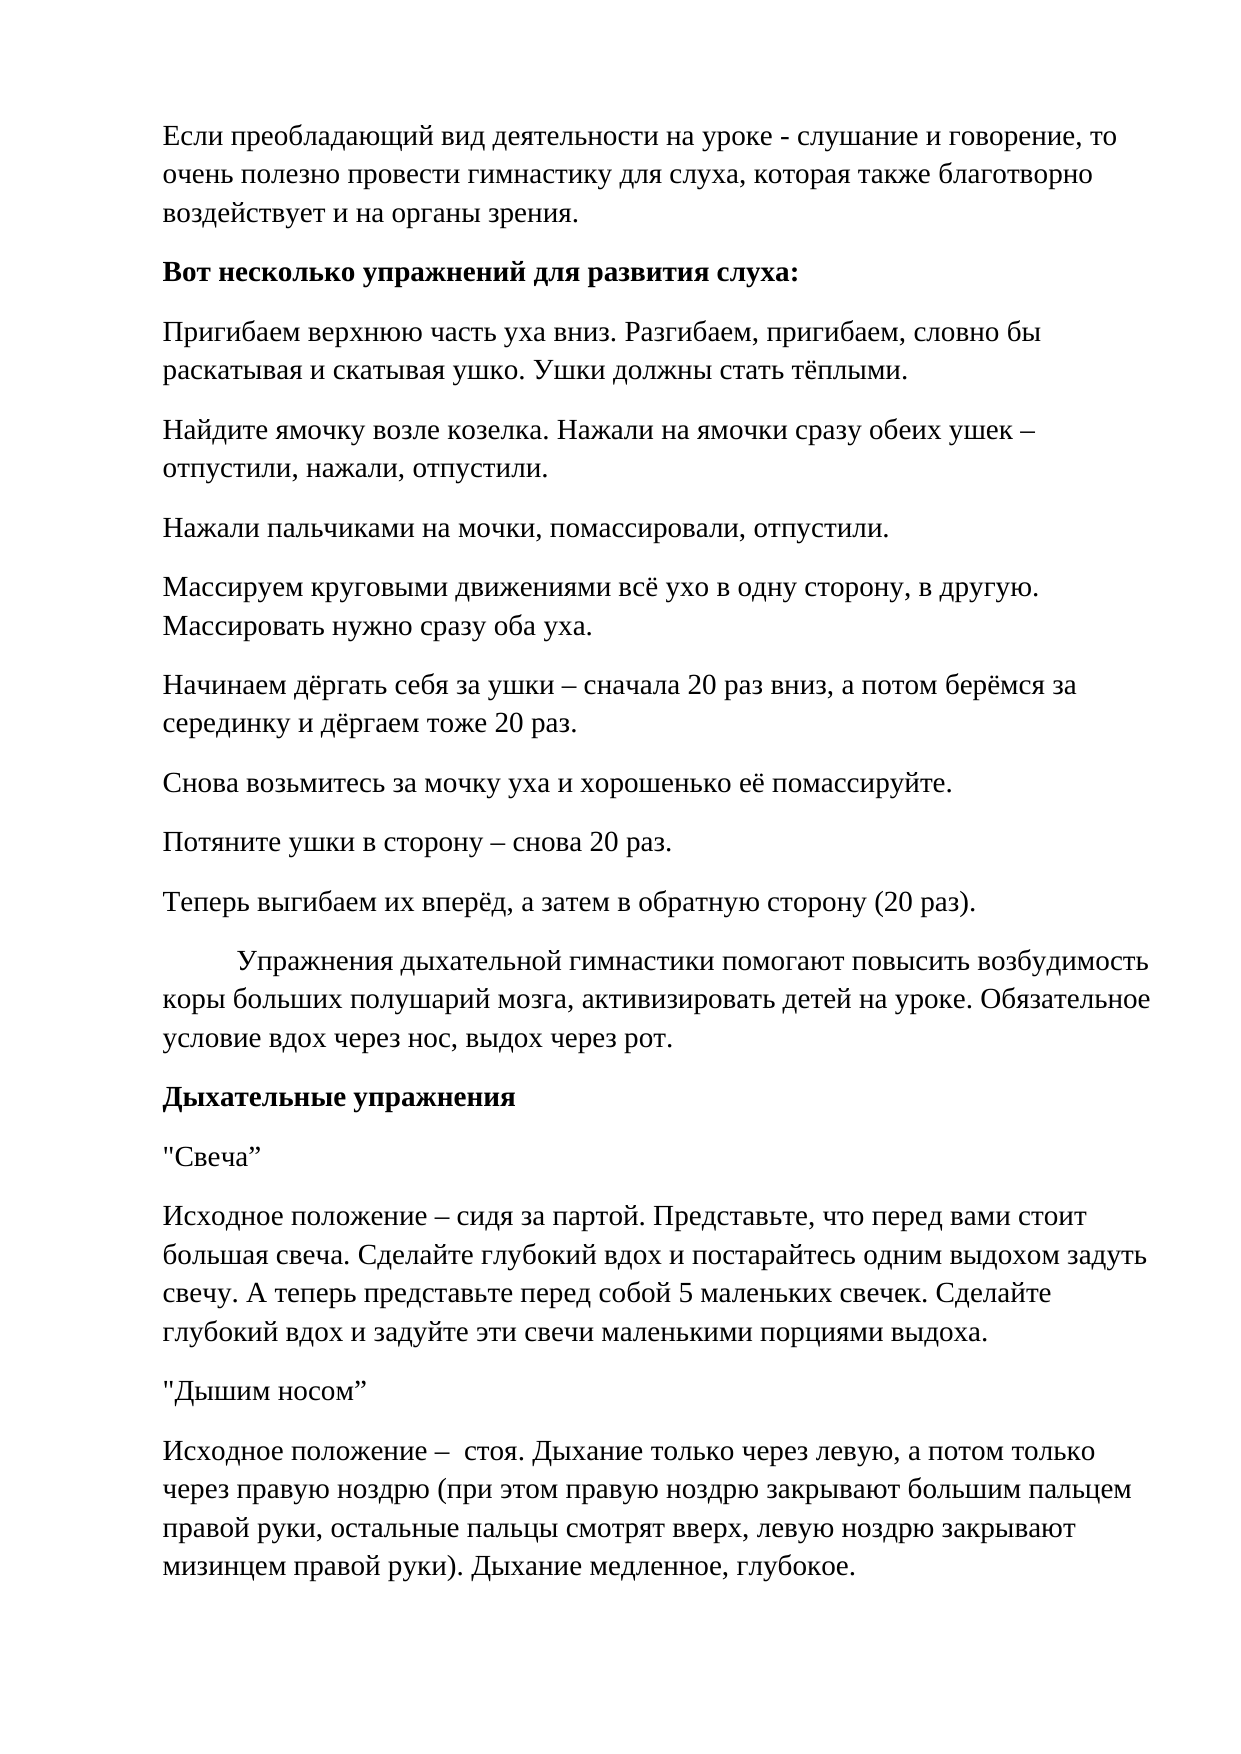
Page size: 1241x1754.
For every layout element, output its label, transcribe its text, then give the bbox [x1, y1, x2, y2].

text Теперь выгибаем их вперёд, а затем в обратную сторону (20 раз). [162, 884, 1152, 917]
text Массируем круговыми движениями всё ухо в одну сторону, в другую. Массировать нужно сразу оба уха. [162, 569, 1152, 641]
text Исходное положение – сидя за партой. Представьте, что перед вами стоит большая свеча. Сделайте глубокий вдох и постарайтесь одним выдохом задуть свечу. А теперь представьте перед собой 5 маленьких свечек. Сделайте глубокий вдох и задуйте эти свечи маленькими порциями выдоха. [162, 1198, 1152, 1347]
text Найдите ямочку возле козелка. Нажали на ямочки сразу обеих ушек – отпустили, нажали, отпустили. [162, 412, 1152, 484]
text Исходное положение – стоя. Дыхание только через левую, а потом только через правую ноздрю (при этом правую ноздрю закрывают большим пальцем правой руки, остальные пальцы смотрят вверх, левую ноздрю закрывают мизинцем правой руки). Дыхание медленное, глубокое. [162, 1433, 1152, 1582]
text Упражнения дыхательной гимнастики помогают повысить возбудимость коры больших полушарий мозга, активизировать детей на уроке. Обязательное условие вдох через нос, выдох через рот. [162, 943, 1152, 1054]
text Нажали пальчиками на мочки, помассировали, отпустили. [162, 510, 1152, 543]
text Начинаем дёргать себя за ушки – сначала 20 раз вниз, а потом берёмся за серединку и дёргаем тоже 20 раз. [162, 667, 1152, 739]
text Пригибаем верхнюю часть уха вниз. Разгибаем, пригибаем, словно бы раскатывая и скатывая ушко. Ушки должны стать тёплыми. [162, 314, 1152, 386]
text Вот несколько упражнений для развития слуха: [162, 254, 1152, 288]
text "Дышим носом” [162, 1373, 1152, 1407]
text "Свеча” [162, 1139, 1152, 1172]
text Дыхательные упражнения [162, 1079, 1152, 1113]
text Если преобладающий вид деятельности на уроке - слушание и говорение, то очень полезно провести гимнастику для слуха, которая также благотворно воздействует и на органы зрения. [162, 118, 1152, 229]
text Потяните ушки в сторону – снова 20 раз. [162, 824, 1152, 858]
text Снова возьмитесь за мочку уха и хорошенько её помассируйте. [162, 765, 1152, 798]
